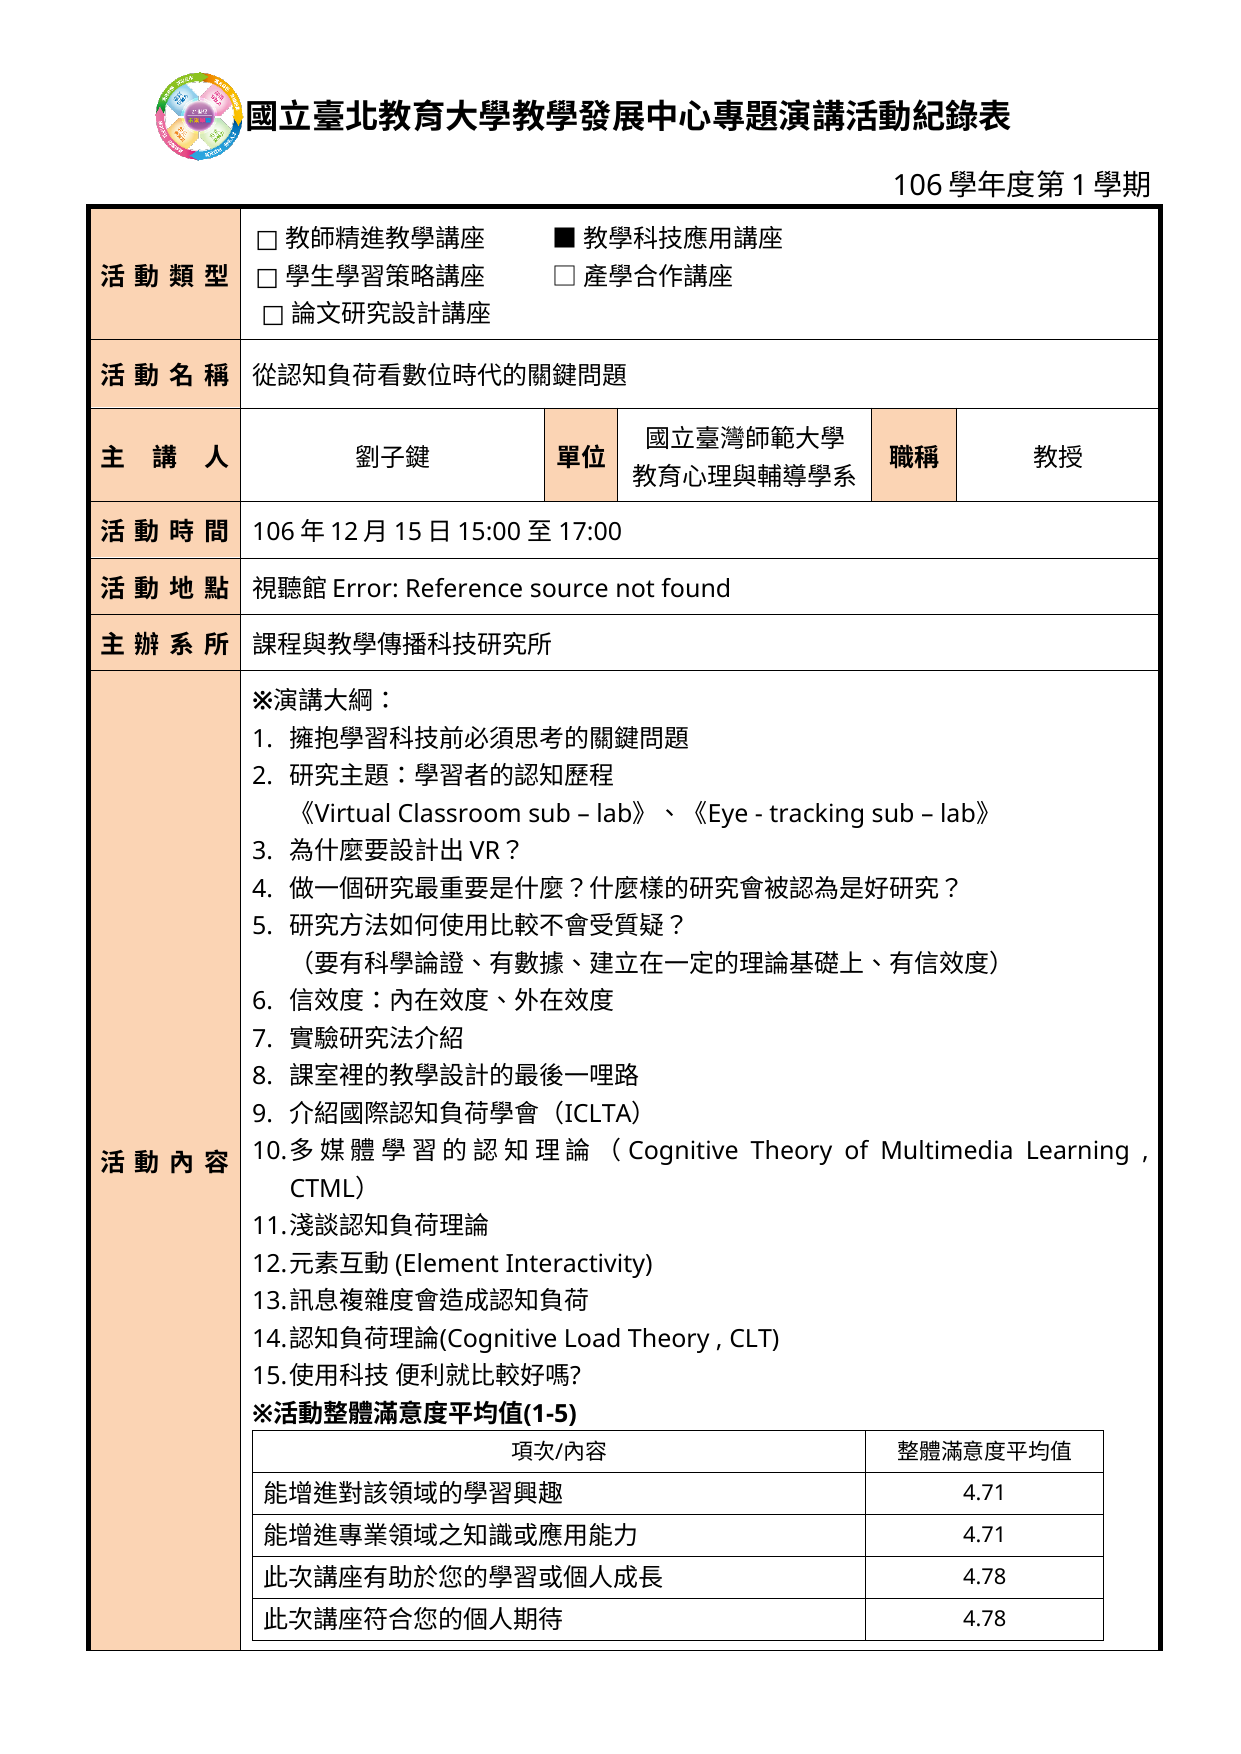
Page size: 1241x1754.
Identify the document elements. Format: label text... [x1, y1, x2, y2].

table_cell 職稱 [872, 409, 956, 501]
picture [155, 72, 244, 89]
text 106學年度第1學期 [89, 162, 1152, 204]
table_cell 主講人 [91, 409, 240, 501]
table_cell 劉子鍵 [241, 409, 544, 501]
table_header 活動類型 [91, 209, 240, 339]
table_cell 活動內容 [91, 671, 240, 1650]
text 國立臺北教育大學教學發展中心專題演講活動紀錄表 [89, 89, 1152, 138]
table_cell 課程與教學傳播科技研究所 [241, 615, 1158, 670]
table_cell 從認知負荷看數位時代的關鍵問題 [241, 340, 1158, 407]
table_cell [241, 671, 1158, 1650]
table_header □ 教師精進教學講座 ■ 教學科技應用講座 □ 學生學習策略講座 □ 產學合作講座 □ 論文研究設計講座 [241, 209, 1158, 339]
picture [155, 138, 244, 161]
table_cell 活動名稱 [91, 340, 240, 407]
table_cell 教授 [957, 409, 1158, 501]
table_cell 106年12月15日15:00 至 17:00 [241, 502, 1158, 557]
table_cell 單位 [545, 409, 617, 501]
table_cell 主辦系所 [91, 615, 240, 670]
table_cell 活動時間 [91, 502, 240, 557]
table_cell 國立臺灣師範大學 教育心理與輔導學系 [618, 409, 871, 501]
table_cell 活動地點 [91, 559, 240, 614]
